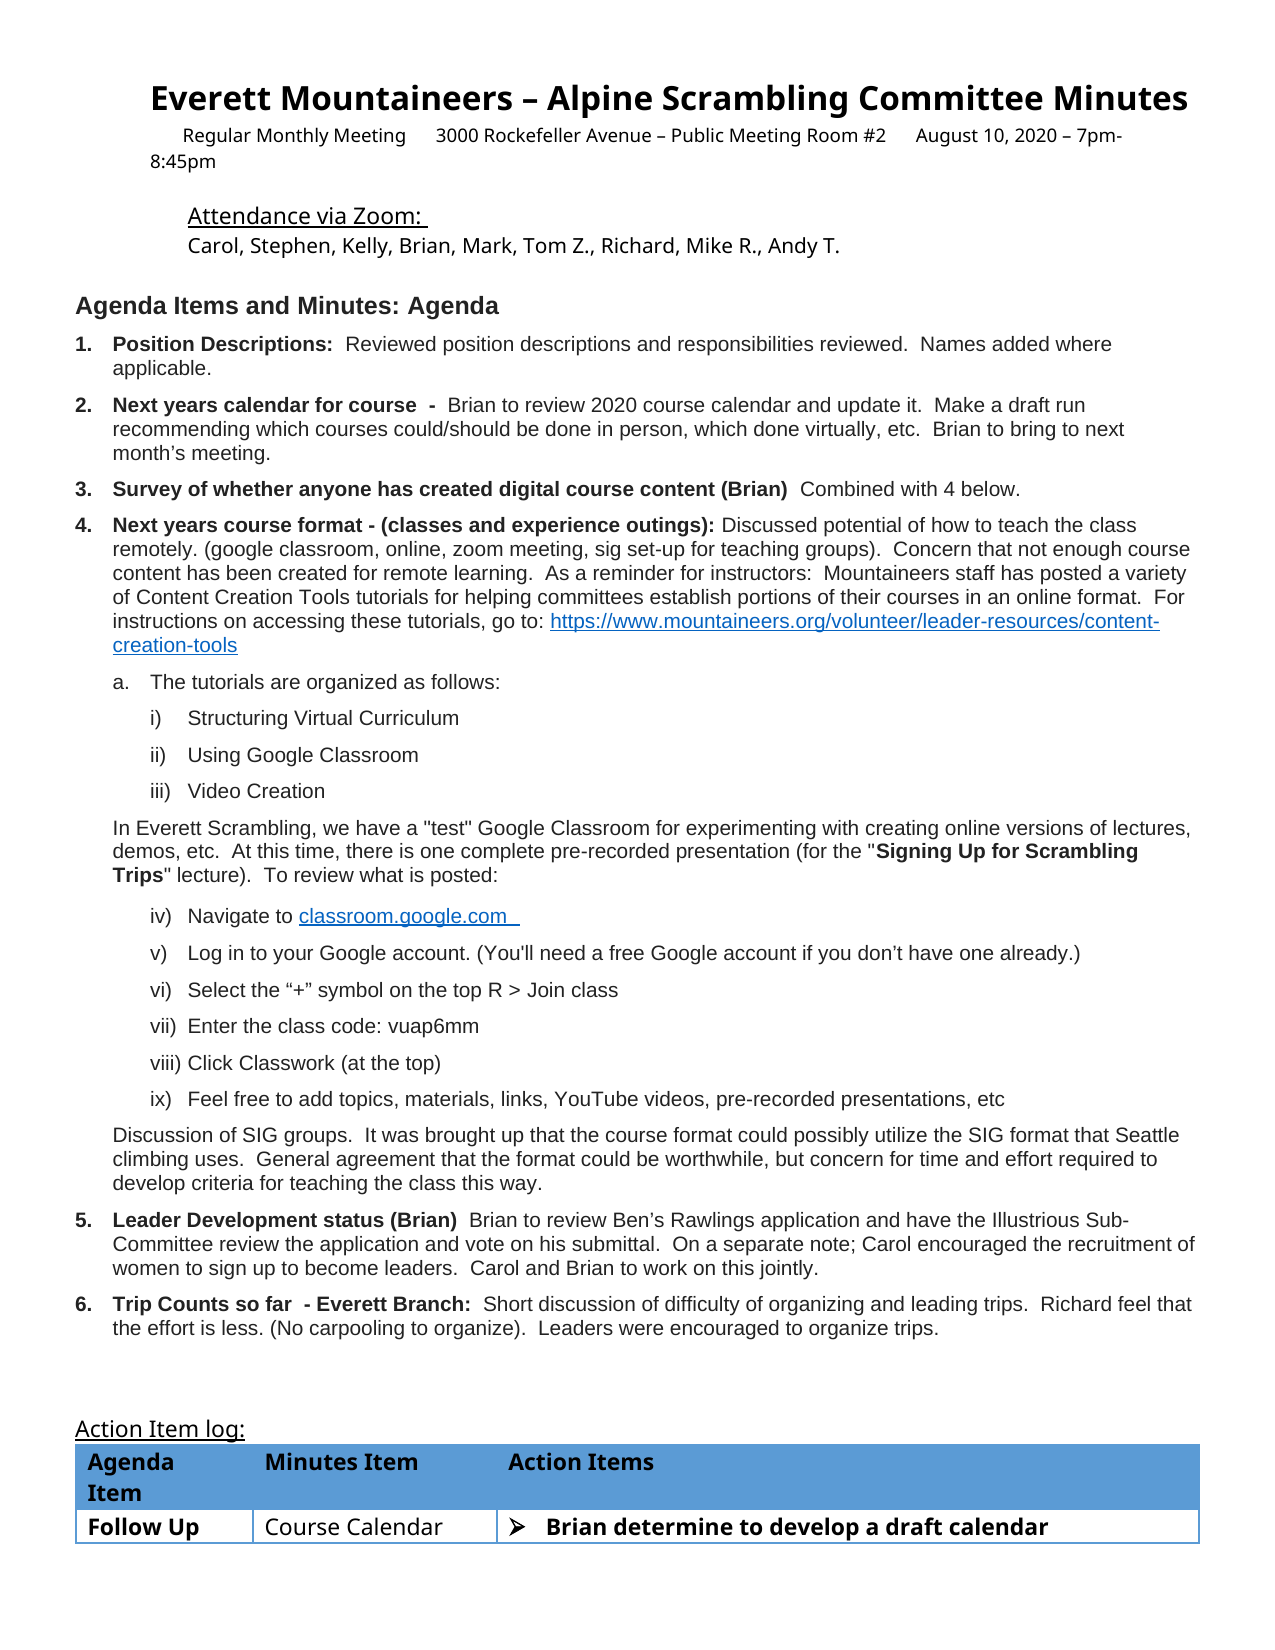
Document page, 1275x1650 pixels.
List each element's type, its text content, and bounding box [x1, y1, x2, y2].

list Trip Counts so far - Everett Branch: Short discussion of difficulty of organizing and leading trips. Richard feel that the effort is less. (No carpooling to organize). Leaders were encouraged to organize trips. [75, 1292, 1200, 1340]
table_header Minutes Item [253, 1446, 497, 1508]
table_cell Follow Up [77, 1510, 252, 1542]
list Video Creation [150, 779, 1200, 803]
text Discussion of SIG groups. It was brought up that the course format could possibly utilize the SIG format that Seattle climbing uses. General agreement that the format could be worthwhile, but concern for time and effort required to develop criteria for teaching the class this way. [112, 1123, 1200, 1195]
list Structuring Virtual Curriculum [150, 706, 1200, 730]
list The tutorials are organized as follows: [112, 669, 1200, 693]
text Agenda Items and Minutes: Agenda [75, 291, 1200, 319]
text Regular Monthly Meeting 3000 Rockefeller Avenue – Public Meeting Room #2 August 10, 2020 – 7pm-8:45pm [150, 120, 1172, 174]
text Action Item log: [75, 1412, 1162, 1444]
list Select the “+” symbol on the top R > Join class [150, 977, 1200, 1001]
table_cell Brian determine to develop a draft calendar [498, 1510, 1198, 1542]
list Log in to your Google account. (You'll need a free Google account if you don’t have one already.) [150, 941, 1200, 965]
list Enter the class code: vuap6mm [150, 1014, 1200, 1038]
text Everett Mountaineers – Alpine Scrambling Committee Minutes [150, 75, 1200, 120]
text Carol, Stephen, Kelly, Brian, Mark, Tom Z., Richard, Mike R., Andy T. [187, 231, 1162, 259]
table_cell Course Calendar [254, 1510, 496, 1542]
list Feel free to add topics, materials, links, YouTube videos, pre-recorded presentations, etc [150, 1087, 1200, 1111]
list Navigate to classroom.google.com [150, 900, 1200, 928]
list Position Descriptions: Reviewed position descriptions and responsibilities reviewed. Names added where applicable. [75, 332, 1200, 380]
table_header Agenda Item [77, 1446, 253, 1508]
list Click Classwork (at the top) [150, 1050, 1200, 1074]
list Using Google Classroom [150, 742, 1200, 766]
list Survey of whether anyone has created digital course content (Brian) Combined with 4 below. [75, 477, 1200, 501]
text In Everett Scrambling, we have a "test" Google Classroom for experimenting with creating online versions of lectures, demos, etc. At this time, there is one complete pre-recorded presentation (for the "Signing Up for Scrambling Trips" lecture). To review what is posted: [112, 815, 1200, 887]
text Attendance via Zoom: [187, 200, 1162, 231]
list Next years course format - (classes and experience outings): Discussed potential of how to teach the class remotely. (google classroom, online, zoom meeting, sig set-up for teaching groups). Concern that not enough course content has been created for remote learning. As a reminder for instructors: Mountaineers staff has posted a variety of Content Creation Tools tutorials for helping committees establish portions of their courses in an online format. For instructions on accessing these tutorials, go to: https://www.mountaineers.org/volunteer/leader-resources/content-creation-tools [75, 513, 1200, 657]
list Next years calendar for course - Brian to review 2020 course calendar and update it. Make a draft run recommending which courses could/should be done in person, which done virtually, etc. Brian to bring to next month’s meeting. [75, 392, 1200, 464]
table_header Action Items [497, 1446, 1198, 1508]
list Leader Development status (Brian) Brian to review Ben’s Rawlings application and have the Illustrious Sub-Committee review the application and vote on his submittal. On a separate note; Carol encouraged the recruitment of women to sign up to become leaders. Carol and Brian to work on this jointly. [75, 1208, 1200, 1279]
